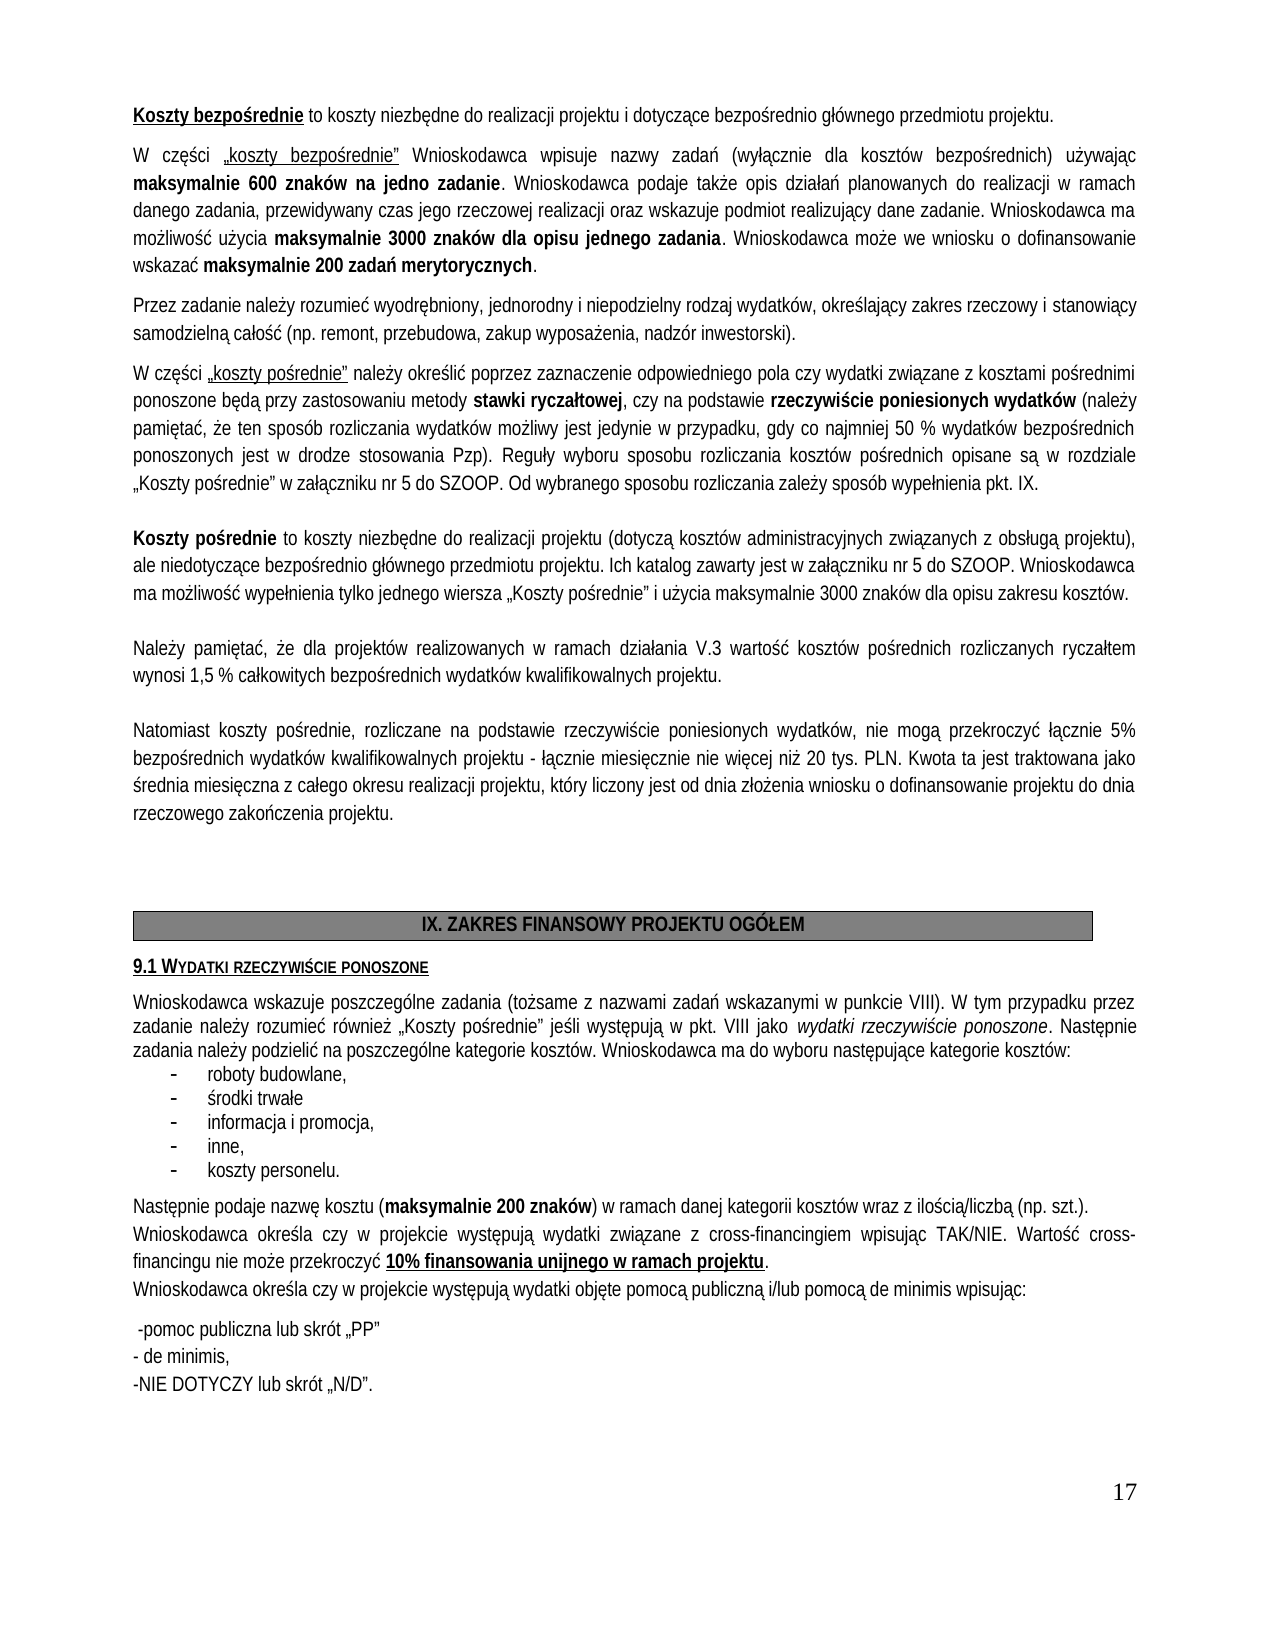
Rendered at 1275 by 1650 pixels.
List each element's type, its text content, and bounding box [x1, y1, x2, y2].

text Wnioskodawca wskazuje poszczególne zadania (tożsame z nazwami zadań wskazanymi w punkcie VIII). W tym przypadku przez zadanie należy rozumieć również „Koszty pośrednie” jeśli występują w pkt. VIII jako wydatki rzeczywiście ponoszone. Następnie zadania należy podzielić na poszczególne kategorie kosztów. Wnioskodawca ma do wyboru następujące kategorie kosztów: [133, 990, 1137, 1062]
text Koszty pośrednie to koszty niezbędne do realizacji projektu (dotyczą kosztów administracyjnych związanych z obsługą projektu), ale niedotyczące bezpośrednio głównego przedmiotu projektu. Ich katalog zawarty jest w załączniku nr 5 do SZOOP. Wnioskodawca ma możliwość wypełnienia tylko jednego wiersza „Koszty pośrednie” i użycia maksymalnie 3000 znaków dla opisu zakresu kosztów. [133, 526, 1137, 605]
text Wnioskodawca określa czy w projekcie występują wydatki związane z cross-financingiem wpisując TAK/NIE. Wartość cross-financingu nie może przekroczyć 10% finansowania unijnego w ramach projektu. [133, 1222, 1137, 1273]
list koszty personelu. [170, 1158, 1137, 1182]
text Wnioskodawca określa czy w projekcie występują wydatki objęte pomocą publiczną i/lub pomocą de minimis wpisując: [133, 1277, 1137, 1301]
text Koszty bezpośrednie to koszty niezbędne do realizacji projektu i dotyczące bezpośrednio głównego przedmiotu projektu. [133, 103, 1137, 127]
text -NIE DOTYCZY lub skrót „N/D”. [133, 1372, 1137, 1396]
text W części „koszty pośrednie” należy określić poprzez zaznaczenie odpowiedniego pola czy wydatki związane z kosztami pośrednimi ponoszone będą przy zastosowaniu metody stawki ryczałtowej, czy na podstawie rzeczywiście poniesionych wydatków (należy pamiętać, że ten sposób rozliczania wydatków możliwy jest jedynie w przypadku, gdy co najmniej 50 % wydatków bezpośrednich ponoszonych jest w drodze stosowania Pzp). Reguły wyboru sposobu rozliczania kosztów pośrednich opisane są w rozdziale „Koszty pośrednie” w załączniku nr 5 do SZOOP. Od wybranego sposobu rozliczania zależy sposób wypełnienia pkt. IX. [133, 361, 1137, 495]
text - de minimis, [133, 1344, 1137, 1368]
list informacja i promocja, [170, 1110, 1137, 1134]
text Następnie podaje nazwę kosztu (maksymalnie 200 znaków) w ramach danej kategorii kosztów wraz z ilością/liczbą (np. szt.). [133, 1194, 1137, 1218]
list środki trwałe [170, 1086, 1137, 1110]
list inne, [170, 1134, 1137, 1158]
text -pomoc publiczna lub skrót „PP” [133, 1317, 1137, 1341]
list roboty budowlane, [170, 1062, 1137, 1086]
table_header IX. ZAKRES FINANSOWY PROJEKTU OGÓŁEM [134, 912, 1092, 940]
text Przez zadanie należy rozumieć wyodrębniony, jednorodny i niepodzielny rodzaj wydatków, określający zakres rzeczowy i stanowiący samodzielną całość (np. remont, przebudowa, zakup wyposażenia, nadzór inwestorski). [133, 293, 1137, 345]
text W części „koszty bezpośrednie” Wnioskodawca wpisuje nazwy zadań (wyłącznie dla kosztów bezpośrednich) używając maksymalnie 600 znaków na jedno zadanie. Wnioskodawca podaje także opis działań planowanych do realizacji w ramach danego zadania, przewidywany czas jego rzeczowej realizacji oraz wskazuje podmiot realizujący dane zadanie. Wnioskodawca ma możliwość użycia maksymalnie 3000 znaków dla opisu jednego zadania. Wnioskodawca może we wniosku o dofinansowanie wskazać maksymalnie 200 zadań merytorycznych. [133, 143, 1137, 277]
text Należy pamiętać, że dla projektów realizowanych w ramach działania V.3 wartość kosztów pośrednich rozliczanych ryczałtem wynosi 1,5 % całkowitych bezpośrednich wydatków kwalifikowalnych projektu. [133, 636, 1137, 687]
text Natomiast koszty pośrednie, rozliczane na podstawie rzeczywiście poniesionych wydatków, nie mogą przekroczyć łącznie 5% bezpośrednich wydatków kwalifikowalnych projektu - łącznie miesięcznie nie więcej niż 20 tys. PLN. Kwota ta jest traktowana jako średnia miesięczna z całego okresu realizacji projektu, który liczony jest od dnia złożenia wniosku o dofinansowanie projektu do dnia rzeczowego zakończenia projektu. [133, 718, 1137, 825]
text 9.1 Wydatki rzeczywiście ponoszone [133, 954, 1137, 978]
